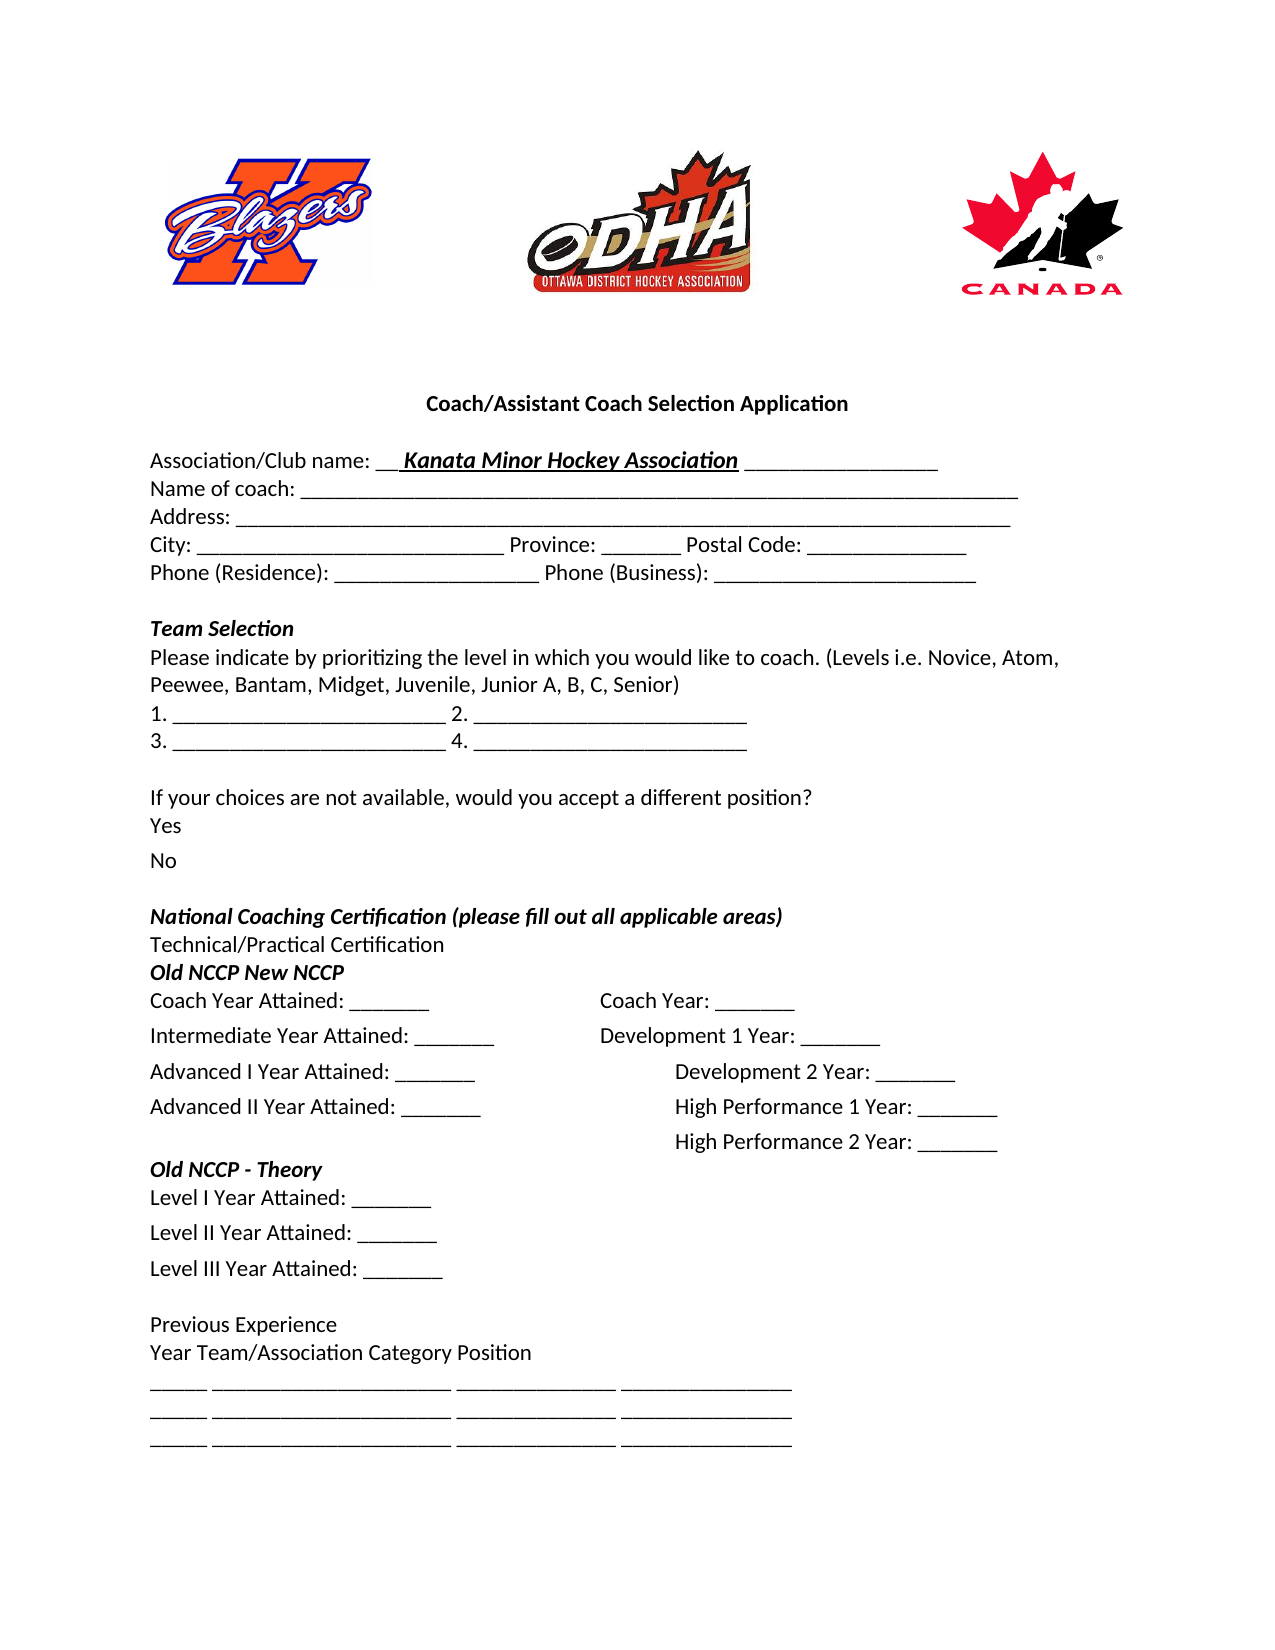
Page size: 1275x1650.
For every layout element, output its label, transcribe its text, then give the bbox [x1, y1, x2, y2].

text _____ _____________________ ______________ _______________ [150, 1366, 1125, 1394]
text Year Team/Association Category Position [150, 1338, 1125, 1366]
picture [516, 150, 759, 301]
text Intermediate Year Attained: _______ Development 1 Year: _______ [150, 1021, 1125, 1049]
text Old NCCP New NCCP [150, 958, 1125, 986]
text 1. ________________________ 2. ________________________ [150, 699, 1125, 727]
text High Performance 2 Year: _______ [150, 1127, 1125, 1155]
text Address: ____________________________________________________________________ [150, 502, 1125, 531]
text Coach Year Attained: _______ Coach Year: _______ [150, 986, 1125, 1014]
text National Coaching Certification (please fill out all applicable areas) [150, 902, 1125, 930]
text Coach/Assistant Coach Selection Application [150, 389, 1125, 417]
text Team Selection [150, 614, 1125, 643]
text Phone (Residence): __________________ Phone (Business): _______________________ [150, 558, 1125, 587]
text Technical/Practical Certification [150, 930, 1125, 958]
text Please indicate by prioritizing the level in which you would like to coach. (Levels i.e. Novice, Atom, Peewee, Bantam, Midget, Juvenile, Junior A, B, C, Senior) [150, 643, 1125, 699]
text City: : _______ Postal Code: ______________ [150, 531, 1125, 558]
text Previous Experience [150, 1310, 1125, 1338]
text _____ _____________________ ______________ _______________ [150, 1394, 1125, 1422]
text Level II Year Attained: _______ [150, 1218, 1125, 1247]
text Yes [150, 811, 1125, 839]
picture [165, 157, 373, 286]
text Association/Club name: __ Kanata Minor Hockey Association _________________ [150, 445, 1125, 474]
text Advanced II Year Attained: _______ High Performance 1 Year: _______ [150, 1092, 1125, 1120]
text Old NCCP - Theory [150, 1155, 1125, 1183]
text _____ _____________________ ______________ _______________ [150, 1422, 1125, 1450]
text Level III Year Attained: _______ [150, 1254, 1125, 1282]
text Advanced I Year Attained: _______ Development 2 Year: _______ [150, 1057, 1125, 1085]
text Name of coach: _______________________________________________________________ [150, 474, 1125, 502]
text No [150, 846, 1125, 874]
text If your choices are not available, would you accept a different position? [150, 783, 1125, 811]
text Level I Year Attained: _______ [150, 1183, 1125, 1211]
text 3. ________________________ 4. ________________________ [150, 727, 1125, 755]
